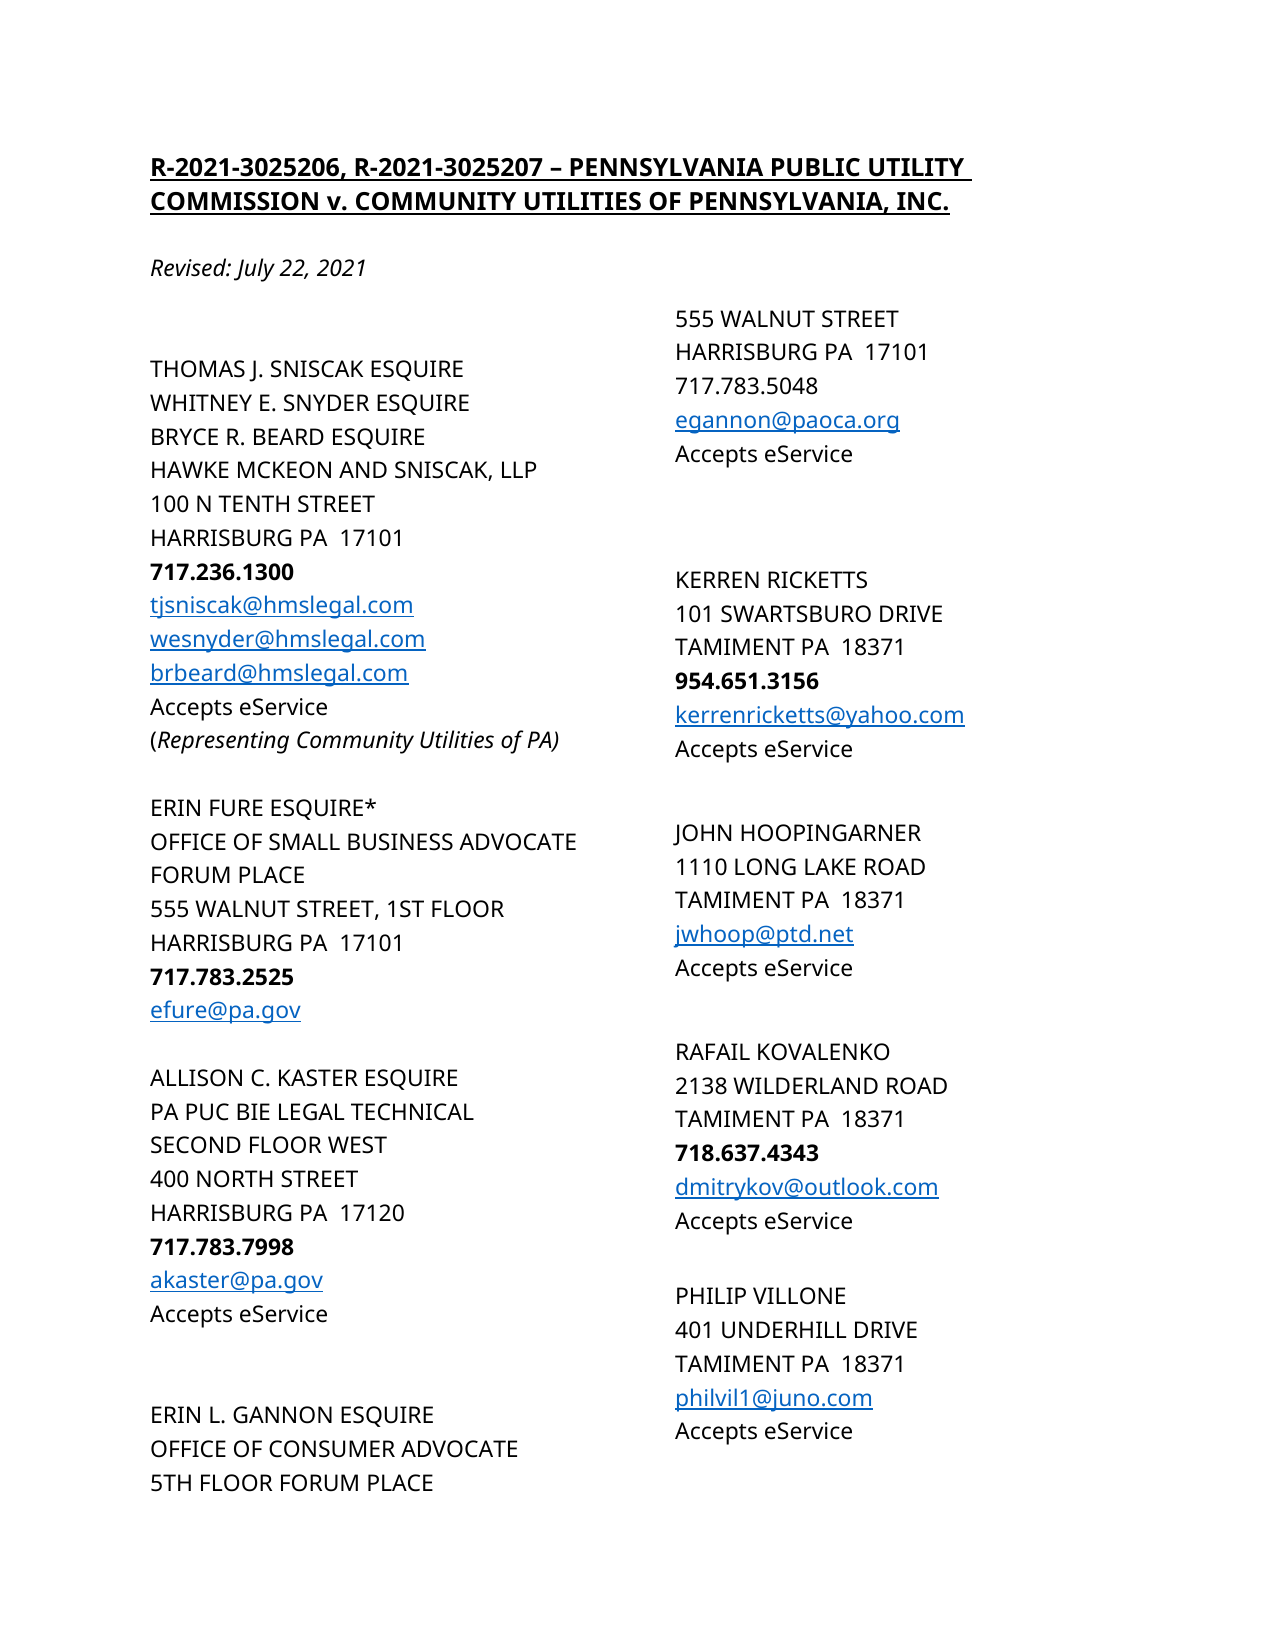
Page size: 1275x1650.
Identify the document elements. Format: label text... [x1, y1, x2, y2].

text PHILIP VILLONE 401 UNDERHILL DRIVE TAMIMENT PA 18371 philvil1@juno.com Accepts eService [675, 1280, 1125, 1447]
text Denise McCracken C. Biggica Calendar FileR-2021-3025206, R-2021-3025207 – PENNSYLVANIA PUBLIC UTILITY COMMISSION v. COMMUNITY UTILITIES OF PENNSYLVANIA, INC. [150, 150, 1125, 218]
text THOMAS J. SNISCAK ESQUIRE WHITNEY E. SNYDER ESQUIRE BRYCE R. BEARD ESQUIRE HAWKE MCKEON AND SNISCAK, LLP 100 N TENTH STREET HARRISBURG PA 17101 717.236.1300 tjsniscak@hmslegal.com wesnyder@hmslegal.com brbeard@hmslegal.com Accepts eService (Representing Community Utilities of PA) ERIN FURE ESQUIRE* OFFICE OF SMALL BUSINESS ADVOCATE FORUM PLACE 555 WALNUT STREET, 1ST FLOOR HARRISBURG PA 17101 717.783.2525 efure@pa.gov ALLISON C. KASTER ESQUIRE PA PUC BIE LEGAL TECHNICAL SECOND FLOOR WEST 400 NORTH STREET HARRISBURG PA 17120 717.783.7998 akaster@pa.gov Accepts eService ERIN L. GANNON ESQUIRE OFFICE OF CONSUMER ADVOCATE 5TH FLOOR FORUM PLACE 555 WALNUT STREET HARRISBURG PA 17101 717.783.5048 egannon@paoca.org Accepts eService [150, 353, 600, 1498]
text JOHN HOOPINGARNER 1110 LONG LAKE ROAD TAMIMENT PA 18371 jwhoop@ptd.net Accepts eService [675, 783, 1125, 983]
text RAFAIL KOVALENKO 2138 WILDERLAND ROAD TAMIMENT PA 18371 718.637.4343 dmitrykov@outlook.com Accepts eService [675, 1002, 1125, 1262]
text KERREN RICKETTS 101 SWARTSBURO DRIVE TAMIMENT PA 18371 954.651.3156 kerrenricketts@yahoo.com Accepts eService [675, 564, 1125, 764]
text THOMAS J. SNISCAK ESQUIRE WHITNEY E. SNYDER ESQUIRE BRYCE R. BEARD ESQUIRE HAWKE MCKEON AND SNISCAK, LLP 100 N TENTH STREET HARRISBURG PA 17101 717.236.1300 tjsniscak@hmslegal.com wesnyder@hmslegal.com brbeard@hmslegal.com Accepts eService (Representing Community Utilities of PA) ERIN FURE ESQUIRE* OFFICE OF SMALL BUSINESS ADVOCATE FORUM PLACE 555 WALNUT STREET, 1ST FLOOR HARRISBURG PA 17101 717.783.2525 efure@pa.gov ALLISON C. KASTER ESQUIRE PA PUC BIE LEGAL TECHNICAL SECOND FLOOR WEST 400 NORTH STREET HARRISBURG PA 17120 717.783.7998 akaster@pa.gov Accepts eService ERIN L. GANNON ESQUIRE OFFICE OF CONSUMER ADVOCATE 5TH FLOOR FORUM PLACE 555 WALNUT STREET HARRISBURG PA 17101 717.783.5048 egannon@paoca.org Accepts eService [675, 303, 1125, 495]
text Revised: July 22, 2021 [150, 252, 1125, 283]
